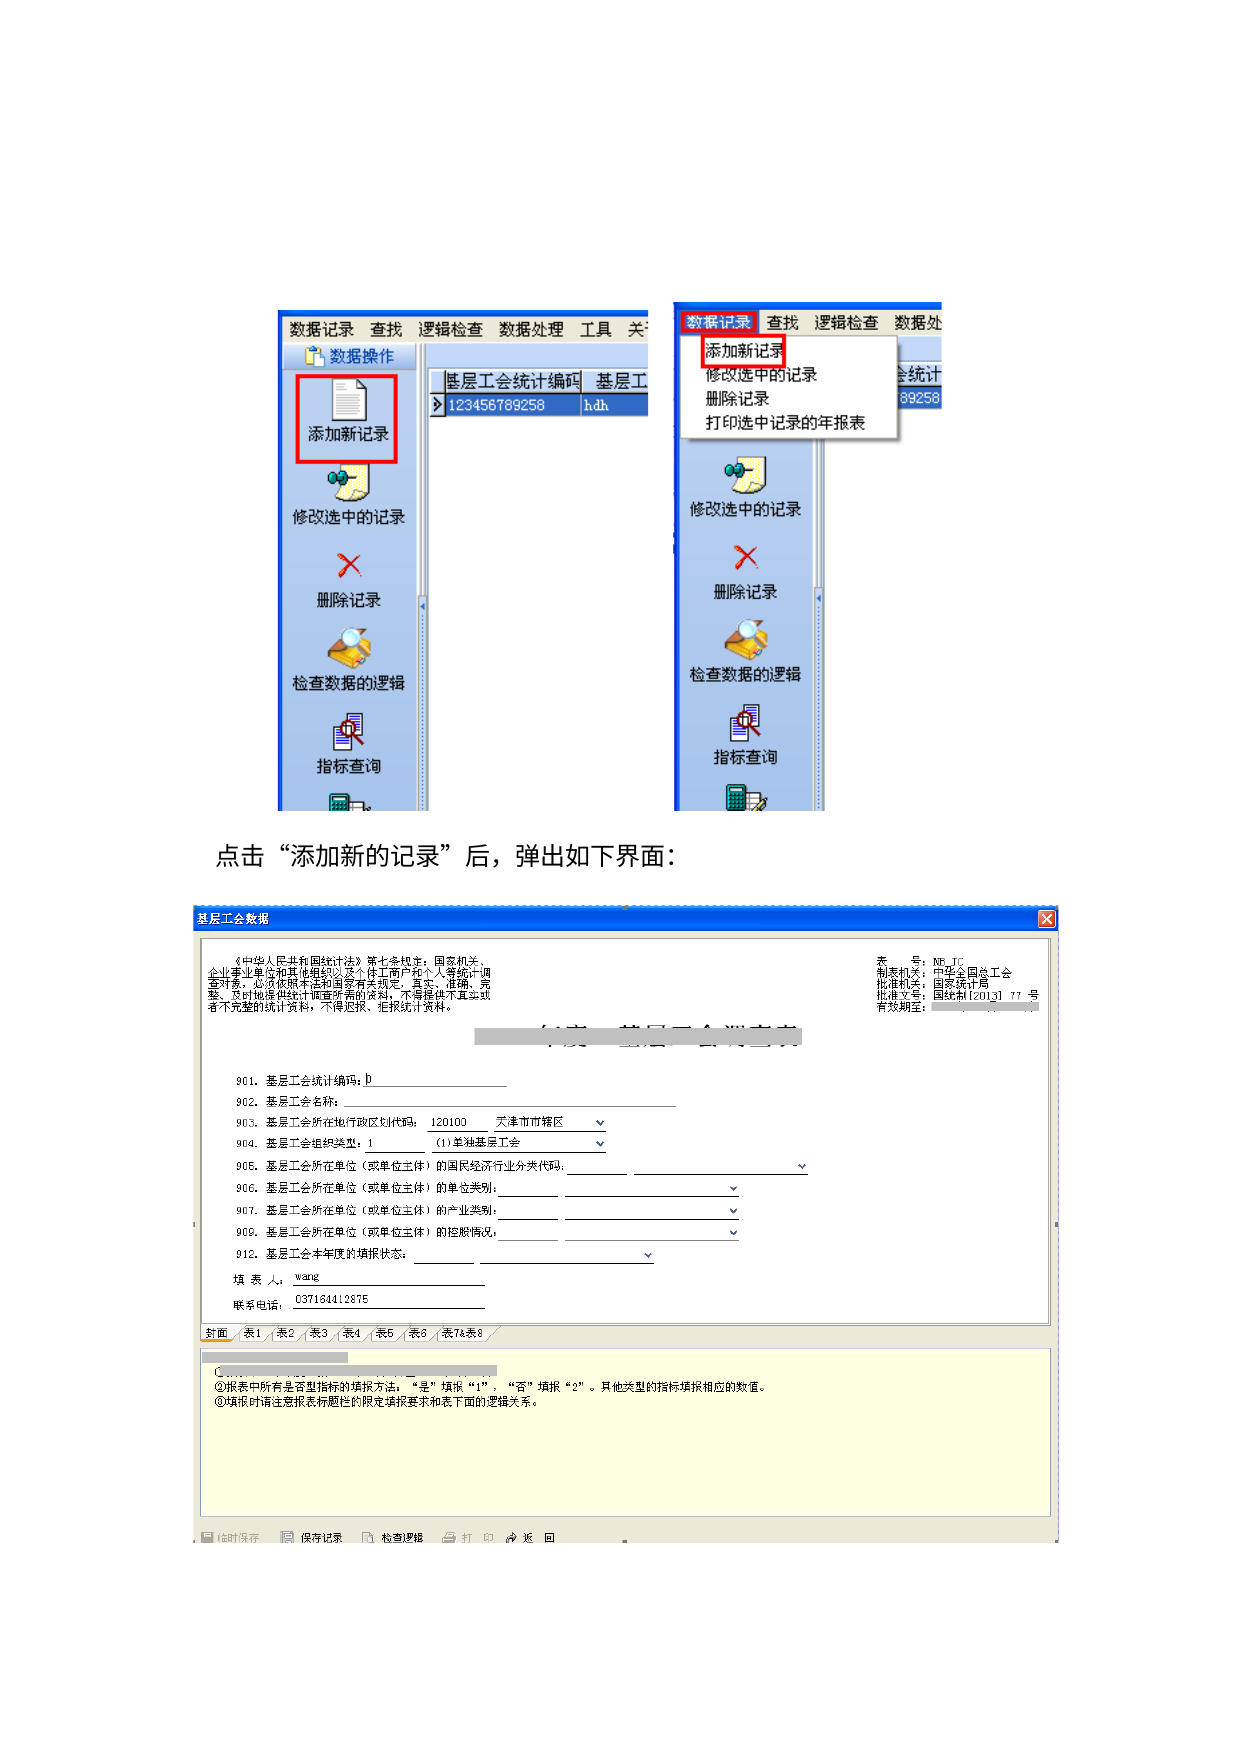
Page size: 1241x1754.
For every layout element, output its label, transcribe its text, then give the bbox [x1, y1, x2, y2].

picture [673, 302, 942, 811]
picture [193, 905, 1059, 1543]
picture [277, 310, 649, 811]
text 点击“添加新的记录”后，弹出如下界面： [165, 822, 1087, 887]
